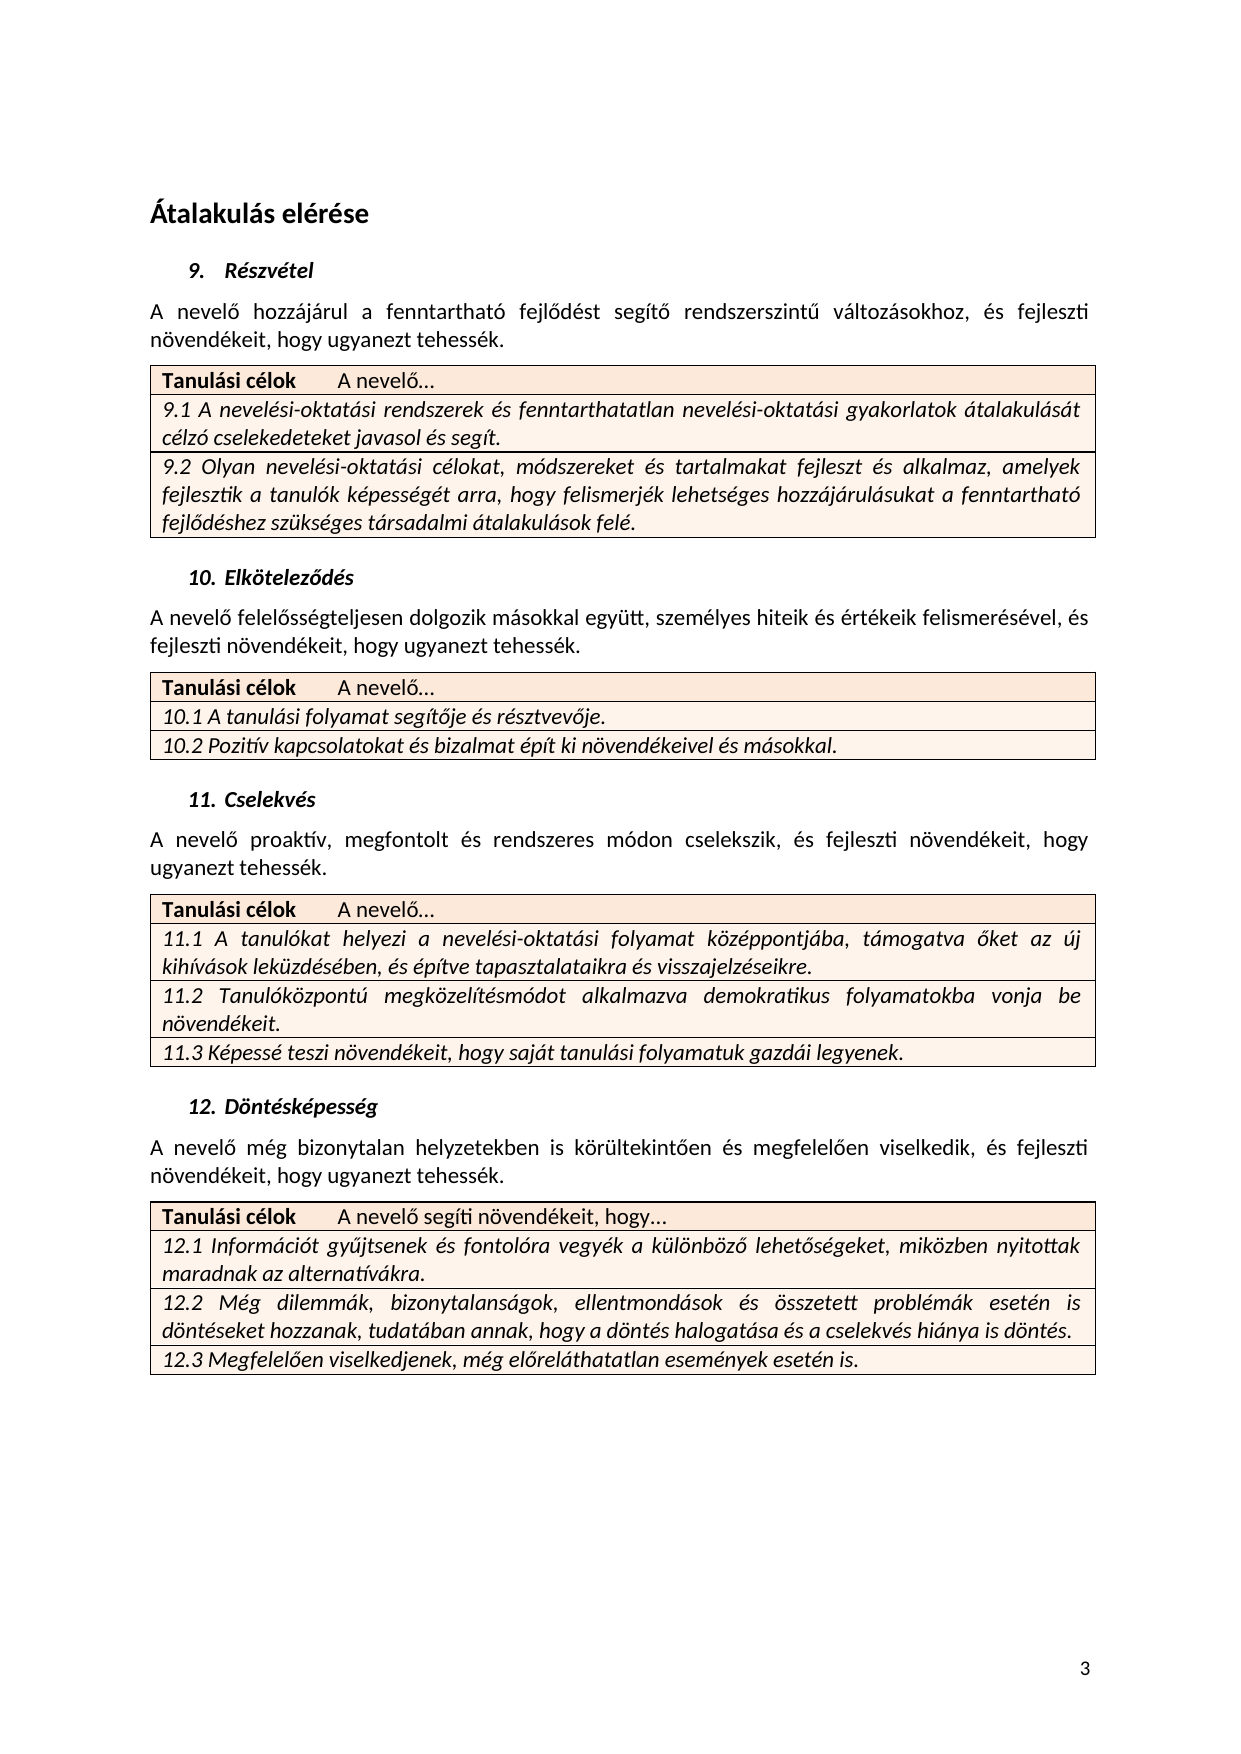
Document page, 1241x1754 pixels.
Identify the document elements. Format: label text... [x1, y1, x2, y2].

table_cell 11.3 Képessé teszi növendékeit, hogy saját tanulási folyamatuk gazdái legyenek. [151, 1038, 1095, 1066]
table_cell 9.1 A nevelési-oktatási rendszerek és fenntarthatatlan nevelési-oktatási gyakorlatok átalakulását célzó cselekedeteket javasol és segít. [151, 395, 1095, 451]
table_cell 11.2 Tanulóközpontú megközelítésmódot alkalmazva demokratikus folyamatokba vonja be növendékeit. [151, 981, 1095, 1037]
table_cell 12.1 Információt gyűjtsenek és fontolóra vegyék a különböző lehetőségeket, miközben nyitottak maradnak az alternatívákra. [151, 1231, 1095, 1287]
text A nevelő proaktív, megfontolt és rendszeres módon cselekszik, és fejleszti növendékeit, hogy ugyanezt tehessék. [150, 825, 1090, 881]
table_cell 9.2 Olyan nevelési-oktatási célokat, módszereket és tartalmakat fejleszt és alkalmaz, amelyek fejlesztik a tanulók képességét arra, hogy felismerjék lehetséges hozzájárulásukat a fenntartható fejlődéshez szükséges társadalmi átalakulások felé. [151, 453, 1095, 537]
table_header Tanulási célok A nevelő… [151, 673, 1095, 701]
subtitle Cselekvés [187, 785, 1090, 813]
subtitle Átalakulás elérése [150, 196, 1090, 231]
table_cell 11.1 A tanulókat helyezi a nevelési-oktatási folyamat középpontjába, támogatva őket az új kihívások leküzdésében, és építve tapasztalataikra és visszajelzéseikre. [151, 924, 1095, 980]
text A nevelő hozzájárul a fenntartható fejlődést segítő rendszerszintű változásokhoz, és fejleszti növendékeit, hogy ugyanezt tehessék. [150, 297, 1090, 353]
text A nevelő felelősségteljesen dolgozik másokkal együtt, személyes hiteik és értékeik felismerésével, és fejleszti növendékeit, hogy ugyanezt tehessék. [150, 603, 1090, 659]
subtitle Elköteleződés [187, 563, 1090, 591]
table_header Tanulási célok A nevelő segíti növendékeit, hogy... [151, 1203, 1095, 1230]
table_cell 12.2 Még dilemmák, bizonytalanságok, ellentmondások és összetett problémák esetén is döntéseket hozzanak, tudatában annak, hogy a döntés halogatása és a cselekvés hiánya is döntés. [151, 1289, 1095, 1344]
subtitle Részvétel [187, 256, 1090, 284]
table_header Tanulási célok A nevelő… [151, 895, 1095, 923]
table_cell 10.2 Pozitív kapcsolatokat és bizalmat épít ki növendékeivel és másokkal. [151, 731, 1095, 759]
subtitle Döntésképesség [187, 1092, 1090, 1120]
table_header Tanulási célok A nevelő… [151, 366, 1095, 394]
table_cell 10.1 A tanulási folyamat segítője és résztvevője. [151, 702, 1095, 730]
table_cell 12.3 Megfelelően viselkedjenek, még előreláthatatlan események esetén is. [151, 1346, 1095, 1374]
text A nevelő még bizonytalan helyzetekben is körültekintően és megfelelően viselkedik, és fejleszti növendékeit, hogy ugyanezt tehessék. [150, 1133, 1090, 1189]
